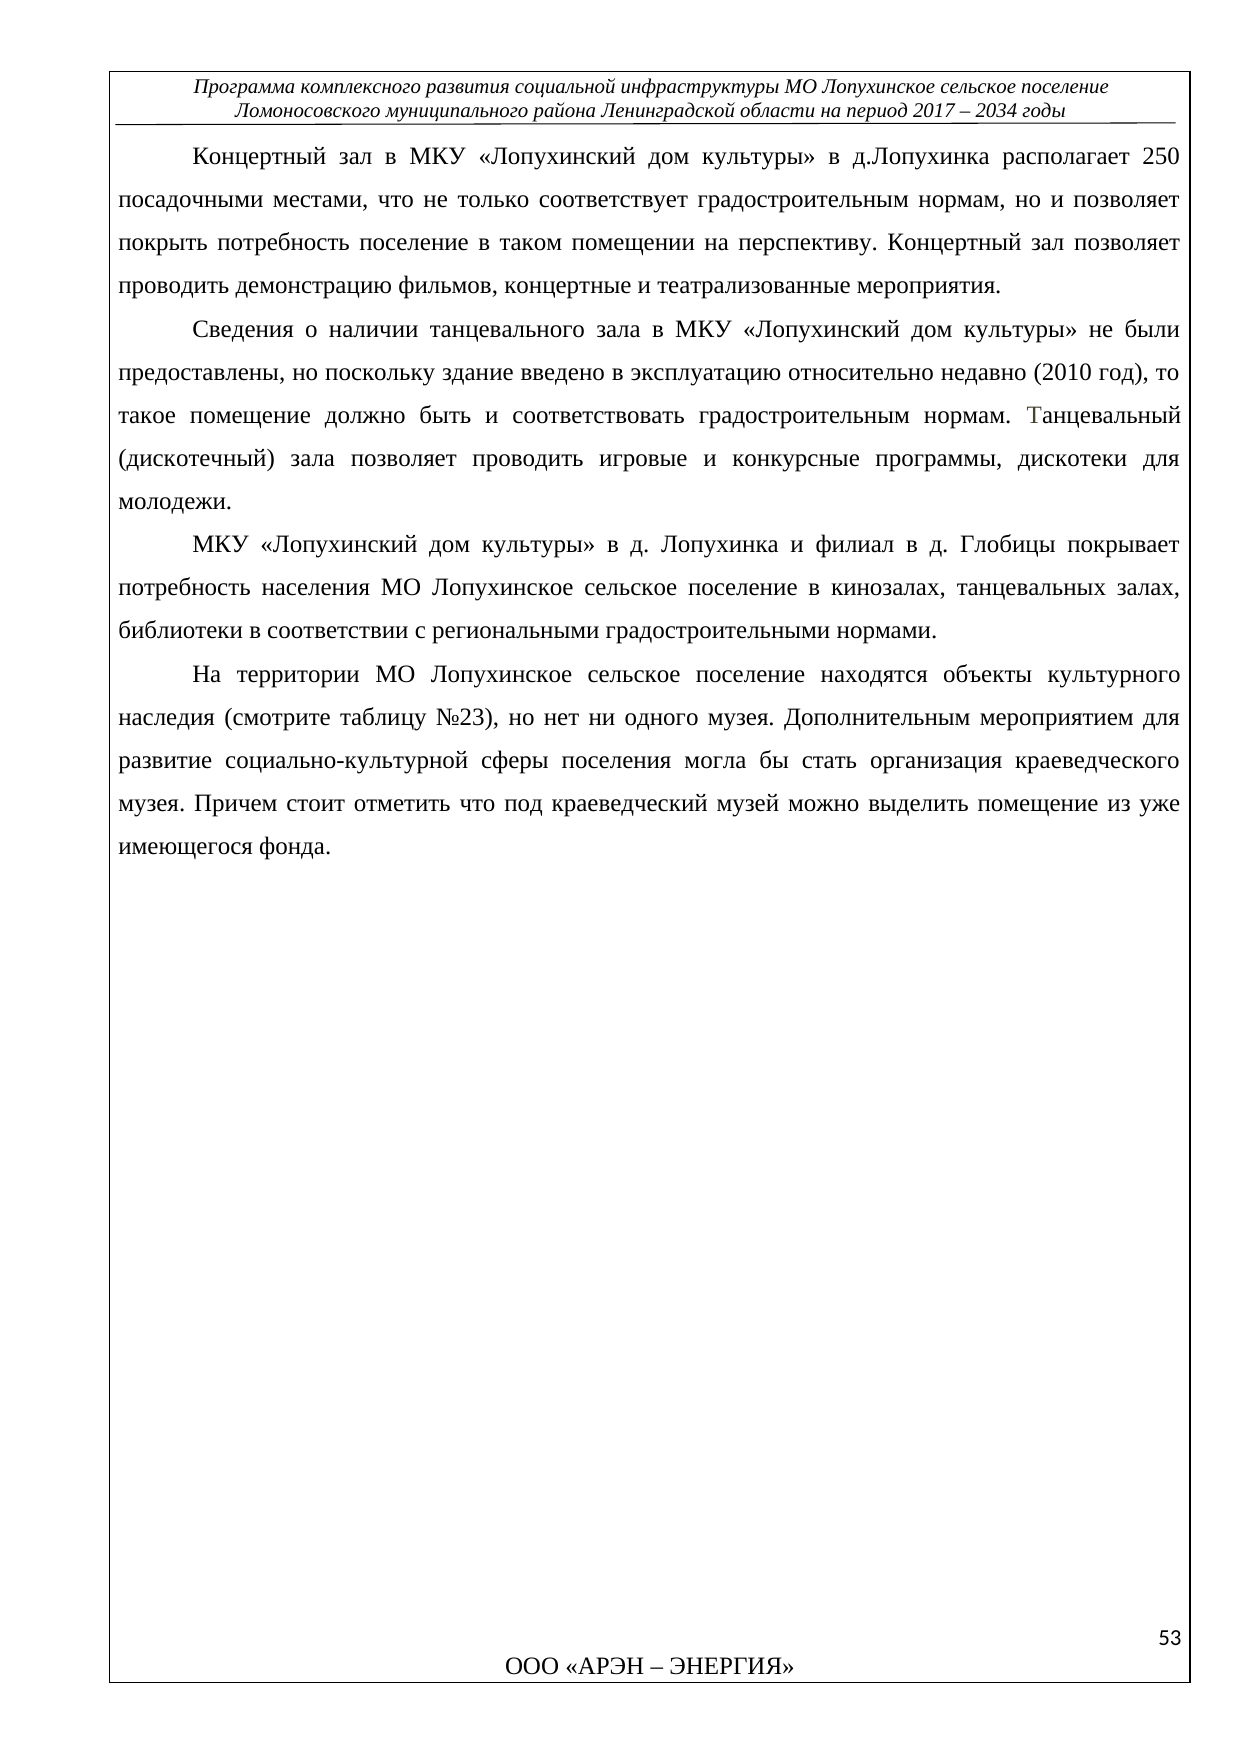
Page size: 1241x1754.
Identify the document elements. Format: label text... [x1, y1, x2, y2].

text МКУ «Лопухинский дом культуры» в д. Лопухинка и филиал в д. Глобицы покрывает потребность населения МО Лопухинское сельское поселение в кинозалах, танцевальных залах, библиотеки в соответствии с региональными градостроительными нормами. [118, 529, 1181, 644]
text Концертный зал в МКУ «Лопухинский дом культуры» в д.Лопухинка располагает 250 посадочными местами, что не только соответствует градостроительным нормам, но и позволяет покрыть потребность поселение в таком помещении на перспективу. Концертный зал позволяет проводить демонстрацию фильмов, концертные и театрализованные мероприятия. [118, 141, 1181, 299]
text Сведения о наличии танцевального зала в МКУ «Лопухинский дом культуры» не были предоставлены, но поскольку здание введено в эксплуатацию относительно недавно (2010 год), то такое помещение должно быть и соответствовать градостроительным нормам. Танцевальный (дискотечный) зала позволяет проводить игровые и конкурсные программы, дискотеки для молодежи. [118, 314, 1181, 515]
text На территории МО Лопухинское сельское поселение находятся объекты культурного наследия (смотрите таблицу №23), но нет ни одного музея. Дополнительным мероприятием для развитие социально-культурной сферы поселения могла бы стать организация краеведческого музея. Причем стоит отметить что под краеведческий музей можно выделить помещение из уже имеющегося фонда. [118, 659, 1181, 860]
